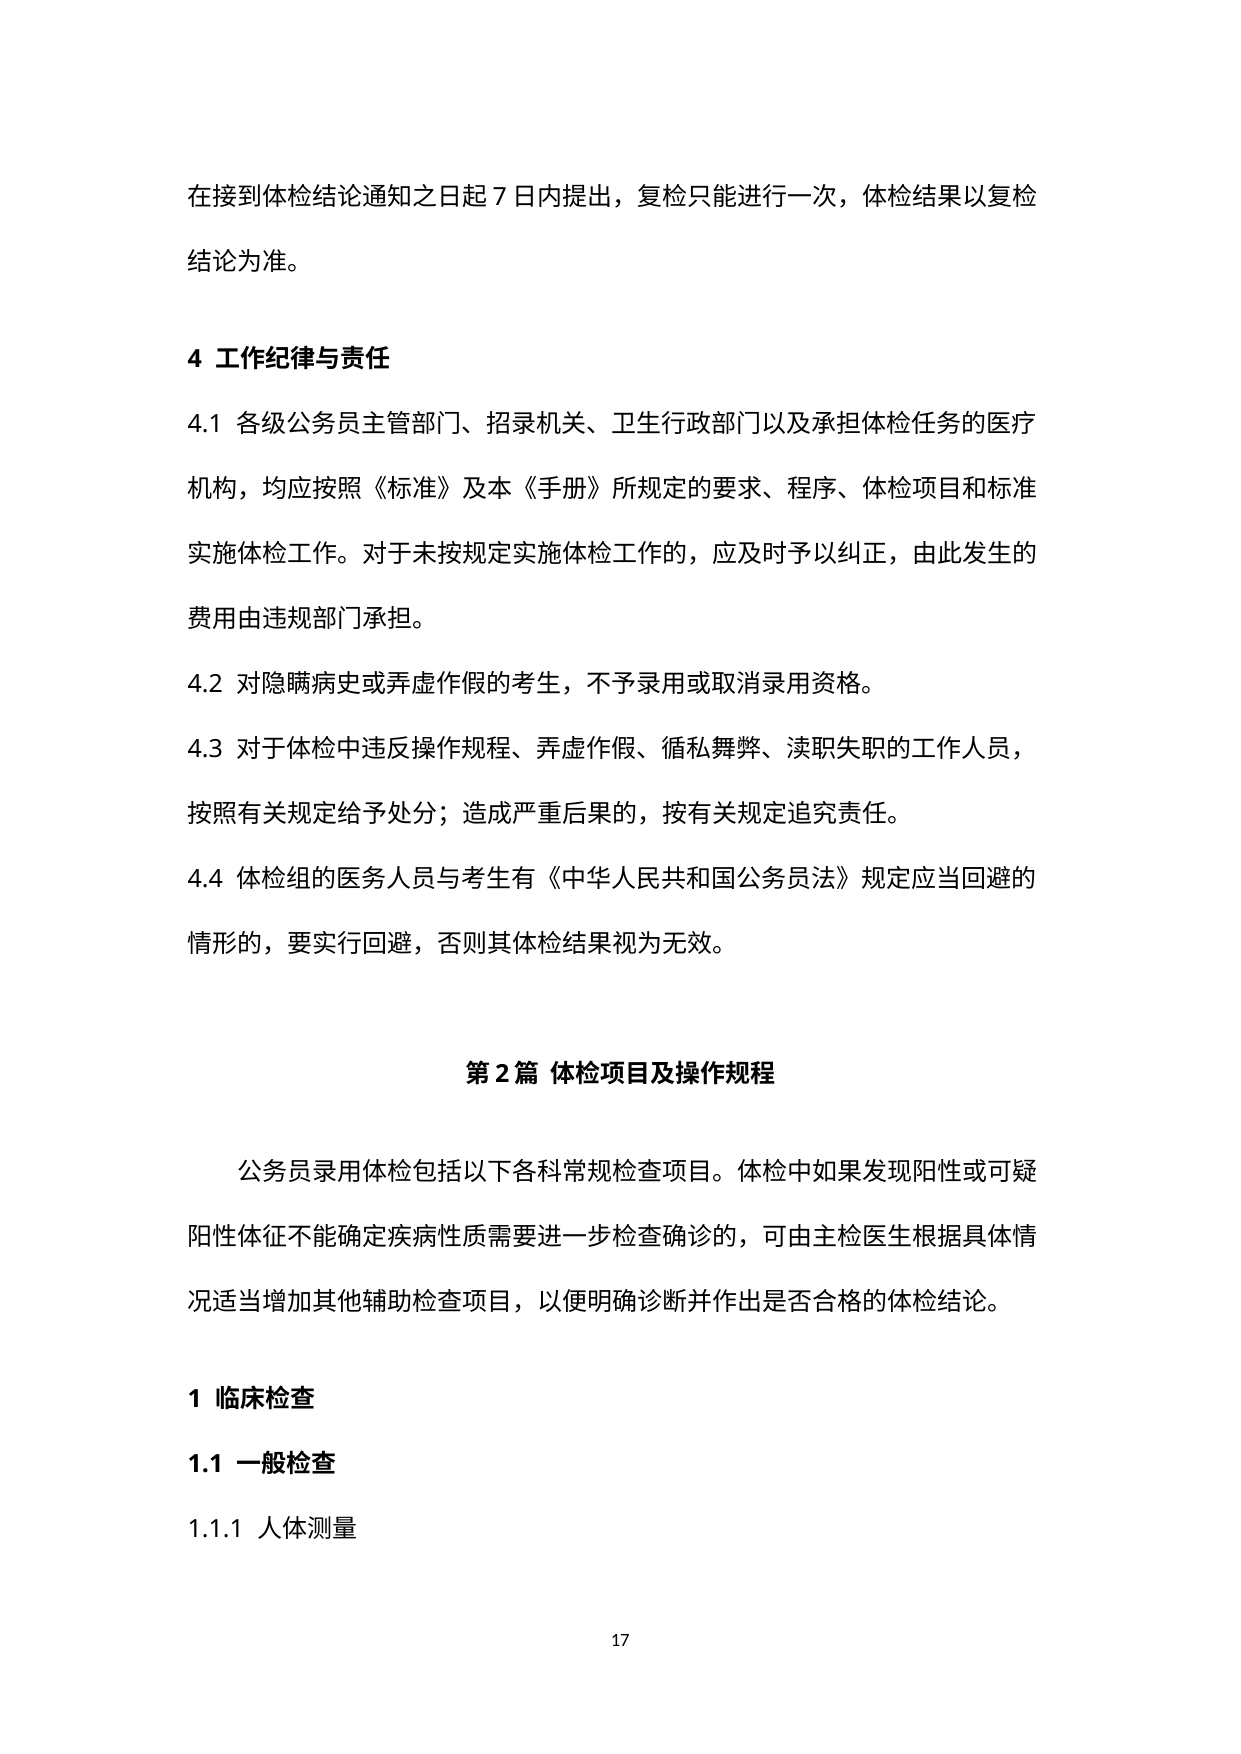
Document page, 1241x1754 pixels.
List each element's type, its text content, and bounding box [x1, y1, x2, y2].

text 第2篇 体检项目及操作规程 [187, 1039, 1053, 1104]
text 1.1.1 人体测量 [187, 1494, 1053, 1559]
text 4.2 对隐瞒病史或弄虚作假的考生，不予录用或取消录用资格。 [187, 649, 1053, 714]
text 4 工作纪律与责任 [187, 324, 1053, 389]
text 公务员录用体检包括以下各科常规检查项目。体检中如果发现阳性或可疑阳性体征不能确定疾病性质需要进一步检查确诊的，可由主检医生根据具体情况适当增加其他辅助检查项目，以便明确诊断并作出是否合格的体检结论。 [187, 1137, 1053, 1332]
text 4.4 体检组的医务人员与考生有《中华人民共和国公务员法》规定应当回避的情形的，要实行回避，否则其体检结果视为无效。 [187, 844, 1053, 974]
text 4.1 各级公务员主管部门、招录机关、卫生行政部门以及承担体检任务的医疗机构，均应按照《标准》及本《手册》所规定的要求、程序、体检项目和标准实施体检工作。对于未按规定实施体检工作的，应及时予以纠正，由此发生的费用由违规部门承担。 [187, 389, 1053, 649]
text 1.1 一般检查 [187, 1429, 1053, 1494]
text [187, 162, 1053, 292]
text 1 临床检查 [187, 1364, 1053, 1429]
text 4.3 对于体检中违反操作规程、弄虚作假、循私舞弊、渎职失职的工作人员，按照有关规定给予处分；造成严重后果的，按有关规定追究责任。 [187, 714, 1053, 844]
